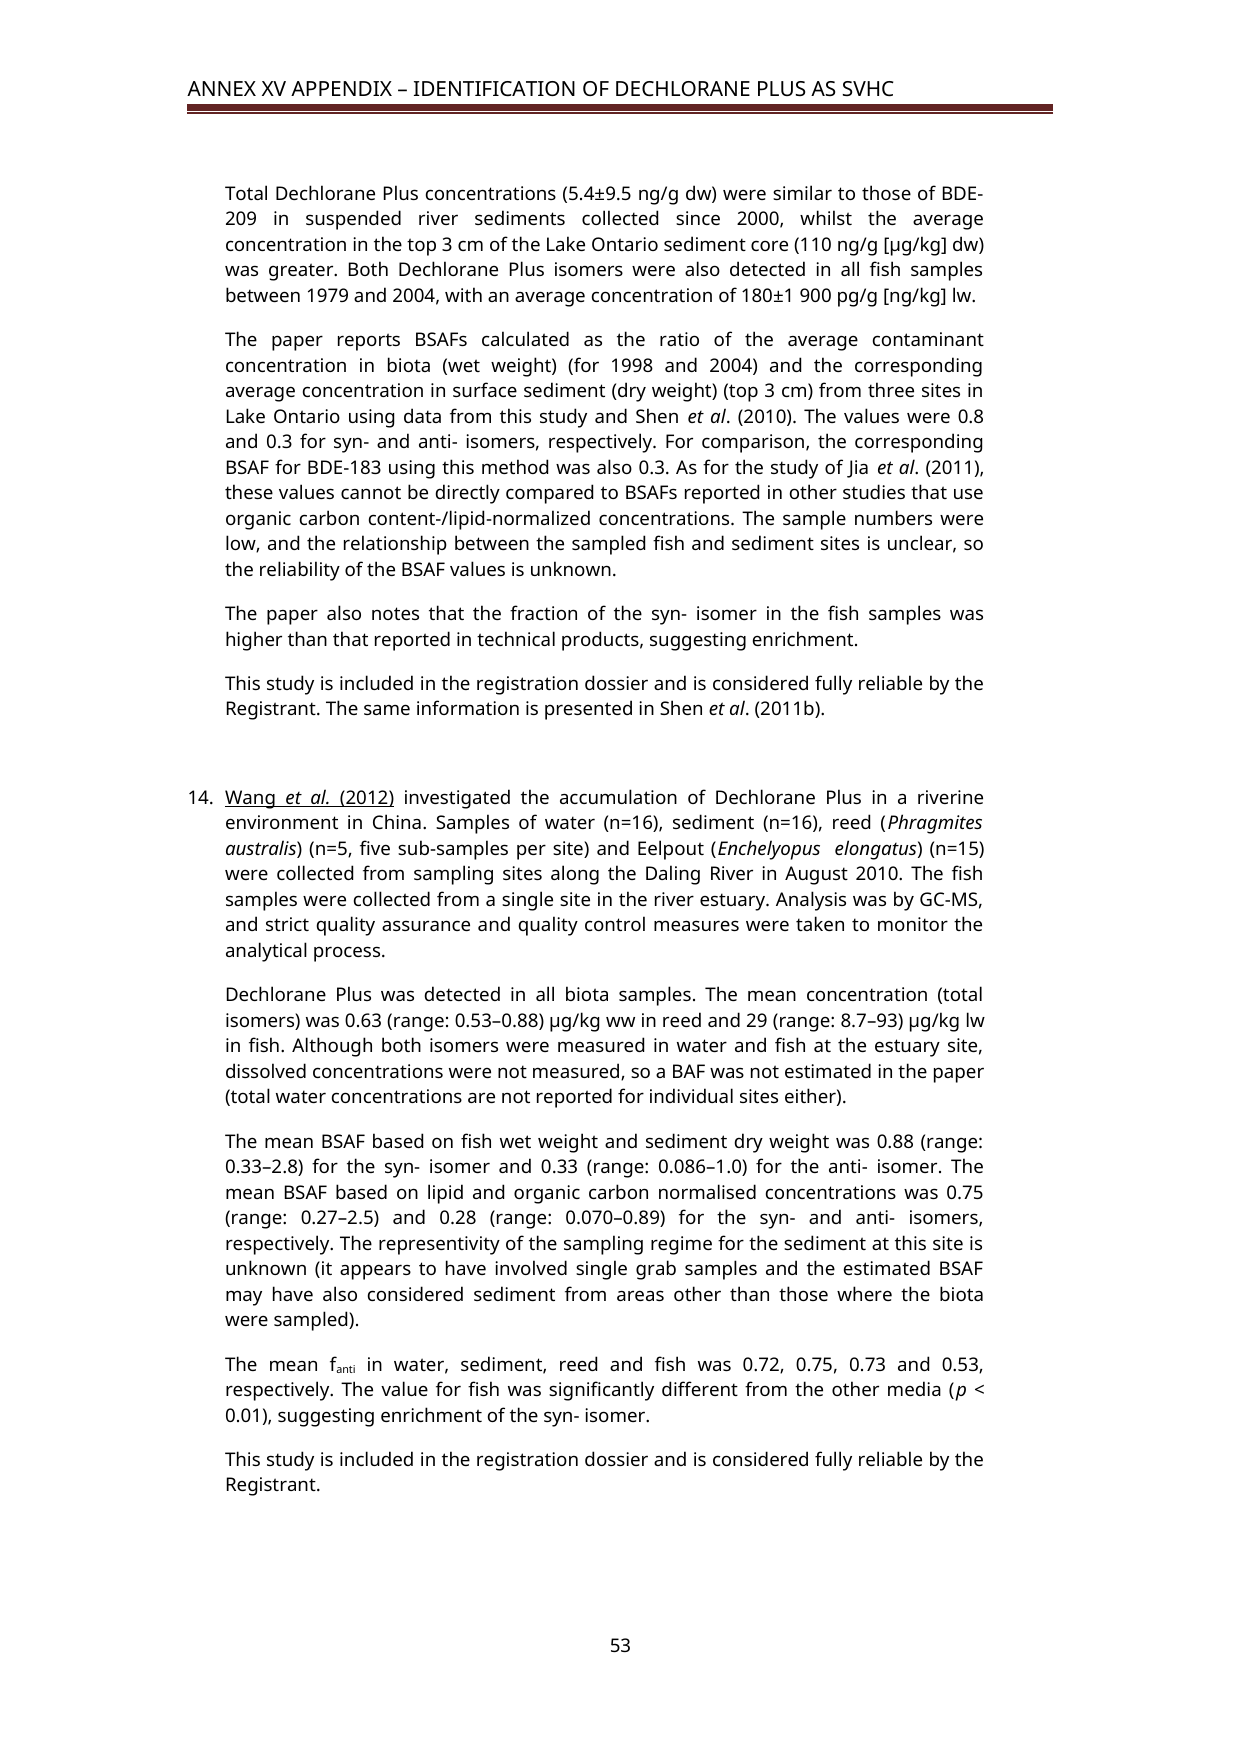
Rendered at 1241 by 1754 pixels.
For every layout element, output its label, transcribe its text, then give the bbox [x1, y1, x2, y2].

text Dechlorane Plus was detected in all biota samples. The mean concentration (total isomers) was 0.63 (range: 0.53–0.88) µg/kg ww in reed and 29 (range: 8.7–93) µg/kg lw in fish. Although both isomers were measured in water and fish at the estuary site, dissolved concentrations were not measured, so a BAF was not estimated in the paper (total water concentrations are not reported for individual sites either). [225, 982, 984, 1109]
text The mean fanti in water, sediment, reed and fish was 0.72, 0.75, 0.73 and 0.53, respectively. The value for fish was significantly different from the other media (p < 0.01), suggesting enrichment of the syn- isomer. [225, 1351, 984, 1427]
text The paper reports BSAFs calculated as the ratio of the average contaminant concentration in biota (wet weight) (for 1998 and 2004) and the corresponding average concentration in surface sediment (dry weight) (top 3 cm) from three sites in Lake Ontario using data from this study and Shen et al. (2010). The values were 0.8 and 0.3 for syn- and anti- isomers, respectively. For comparison, the corresponding BSAF for BDE-183 using this method was also 0.3. As for the study of Jia et al. (2011), these values cannot be directly compared to BSAFs reported in other studies that use organic carbon content-/lipid-normalized concentrations. The sample numbers were low, and the relationship between the sampled fish and sediment sites is unclear, so the reliability of the BSAF values is unknown. [225, 326, 984, 582]
text This study is included in the registration dossier and is considered fully reliable by the Registrant. [225, 1446, 984, 1497]
list Wang et al. (2012) investigated the accumulation of Dechlorane Plus in a riverine environment in China. Samples of water (n=16), sediment (n=16), reed (Phragmites australis) (n=5, five sub-samples per site) and Eelpout (Enchelyopus elongatus) (n=15) were collected from sampling sites along the Daling River in August 2010. The fish samples were collected from a single site in the river estuary. Analysis was by GC-MS, and strict quality assurance and quality control measures were taken to monitor the analytical process. [187, 784, 984, 963]
text This study is included in the registration dossier and is considered fully reliable by the Registrant. The same information is presented in Shen et al. (2011b). [225, 670, 984, 721]
text The paper also notes that the fraction of the syn- isomer in the fish samples was higher than that reported in technical products, suggesting enrichment. [225, 600, 984, 651]
text The mean BSAF based on fish wet weight and sediment dry weight was 0.88 (range: 0.33–2.8) for the syn- isomer and 0.33 (range: 0.086–1.0) for the anti- isomer. The mean BSAF based on lipid and organic carbon normalised concentrations was 0.75 (range: 0.27–2.5) and 0.28 (range: 0.070–0.89) for the syn- and anti- isomers, respectively. The representivity of the sampling regime for the sediment at this site is unknown (it appears to have involved single grab samples and the estimated BSAF may have also considered sediment from areas other than those where the biota were sampled). [225, 1128, 984, 1332]
text Total Dechlorane Plus concentrations (5.4±9.5 ng/g dw) were similar to those of BDE-209 in suspended river sediments collected since 2000, whilst the average concentration in the top 3 cm of the Lake Ontario sediment core (110 ng/g [µg/kg] dw) was greater. Both Dechlorane Plus isomers were also detected in all fish samples between 1979 and 2004, with an average concentration of 180±1 900 pg/g [ng/kg] lw. [225, 180, 984, 308]
